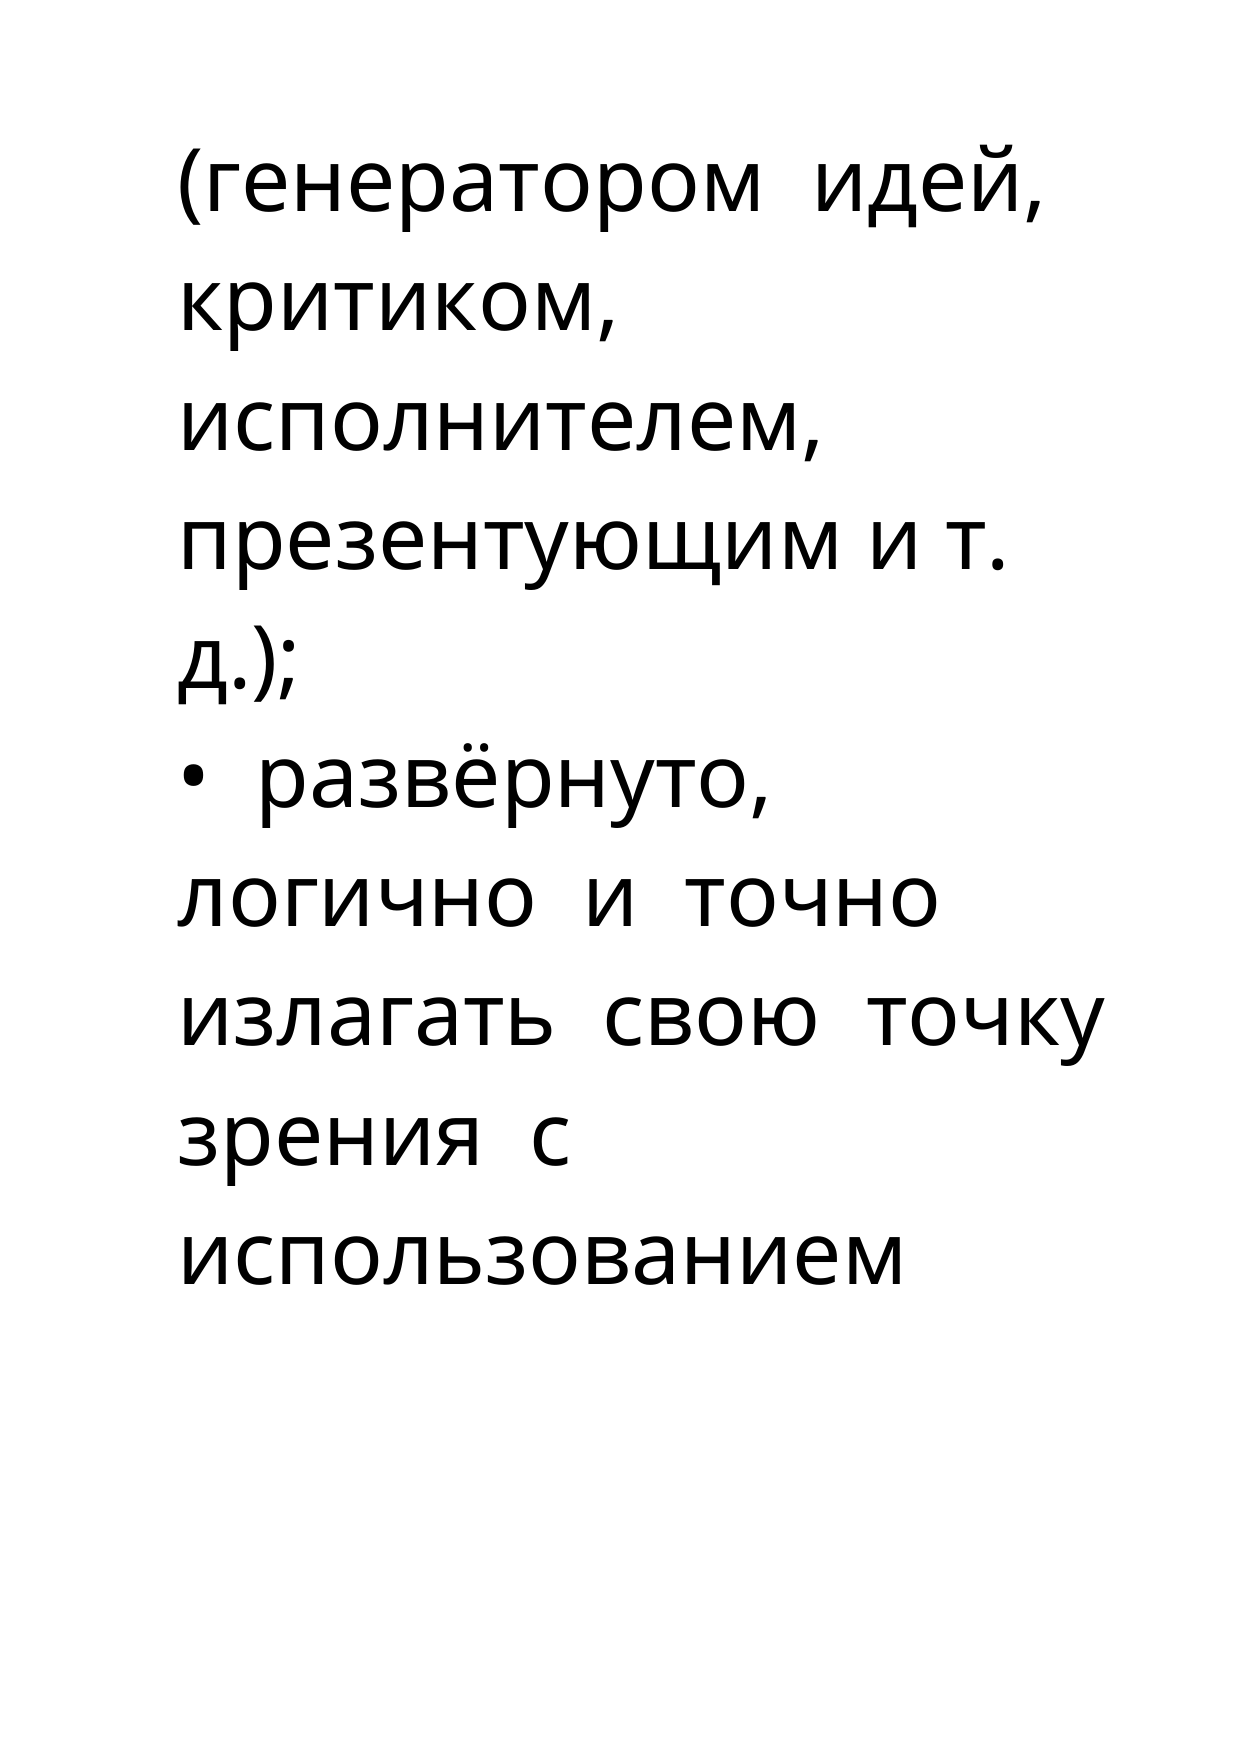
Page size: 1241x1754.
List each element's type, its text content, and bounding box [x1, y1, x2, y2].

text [177, 118, 1152, 356]
text • развёрнуто, логично и точно излагать свою точку зрения с использованием [177, 714, 1152, 1310]
text исполнителем, презентующим и т. д.); [177, 356, 1152, 714]
